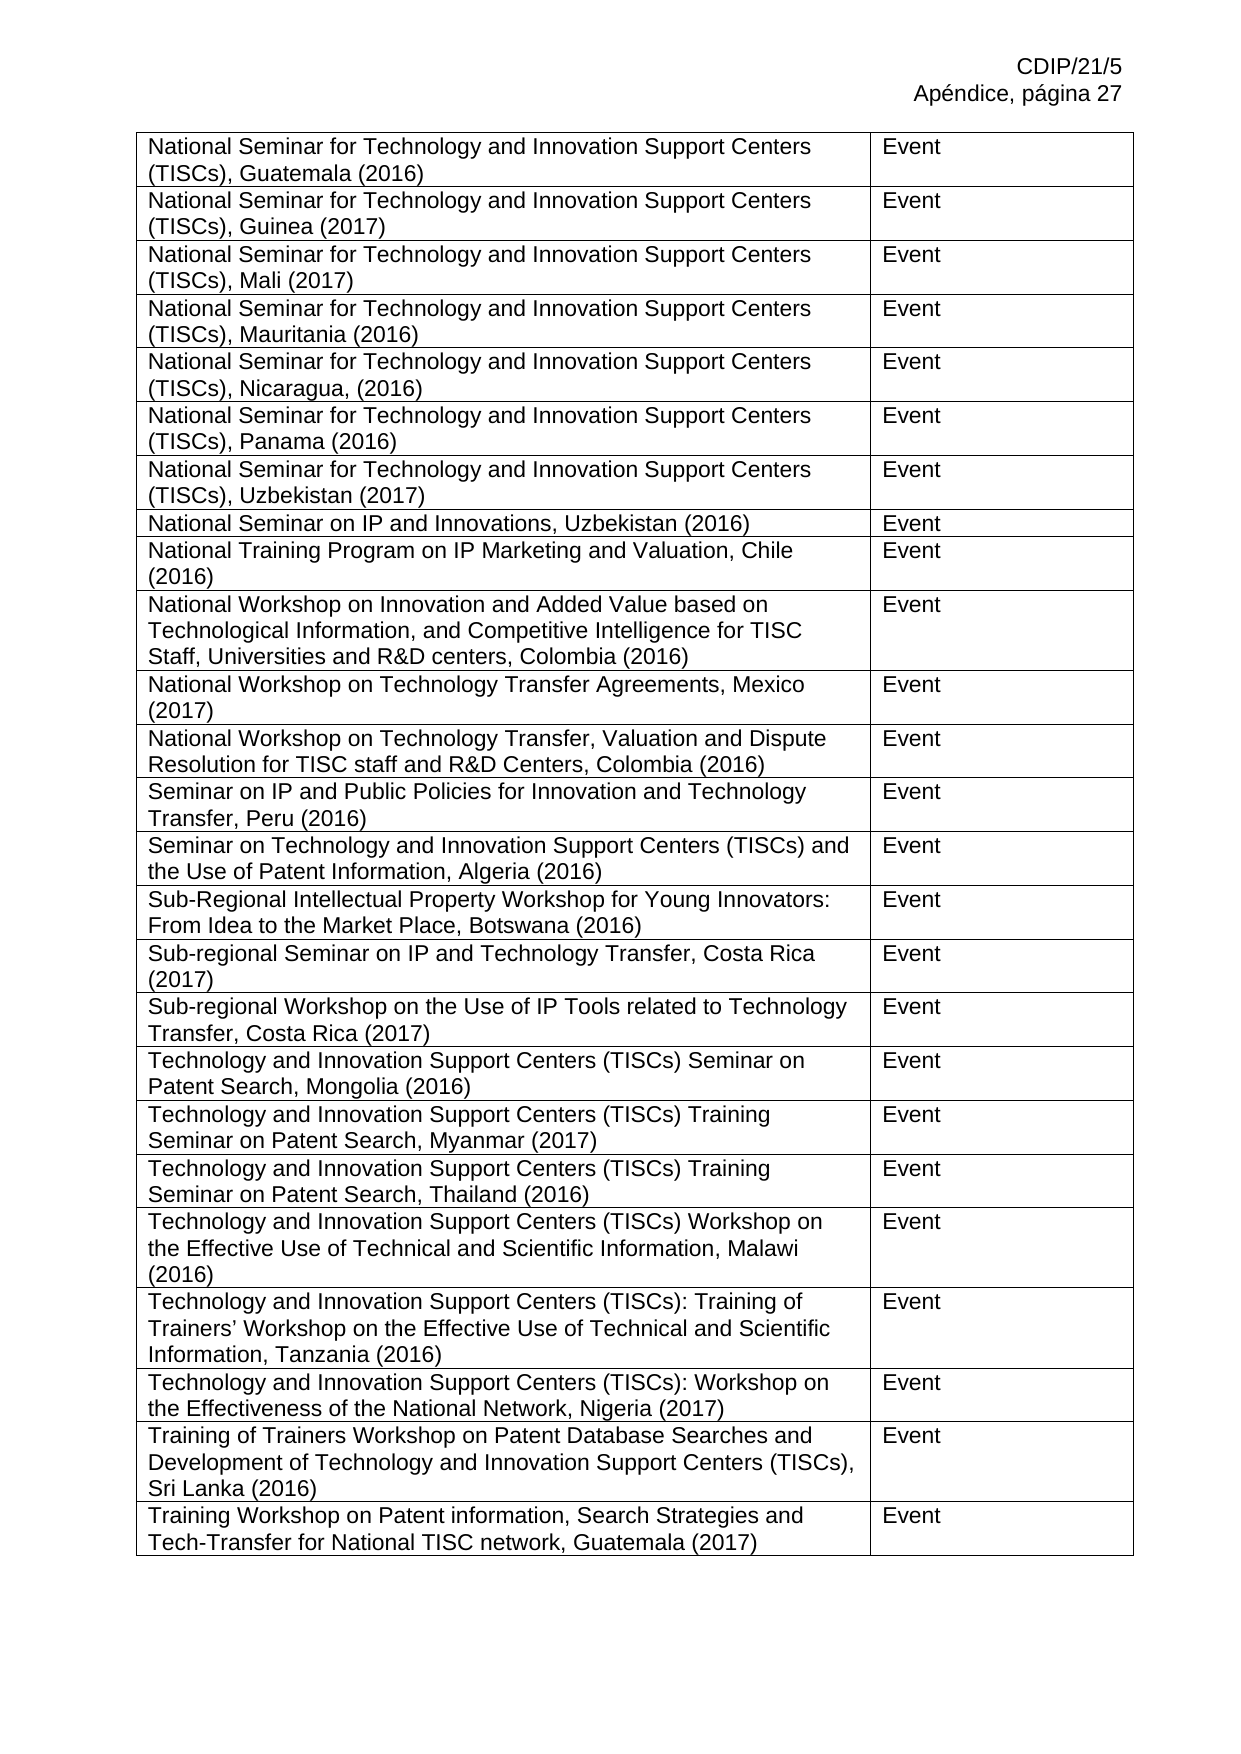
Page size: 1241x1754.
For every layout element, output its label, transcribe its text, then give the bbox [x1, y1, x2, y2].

table_cell Event [871, 832, 1133, 885]
table_cell Event [871, 133, 1133, 186]
table_cell National Workshop on Technology Transfer, Valuation and Dispute Resolution for TISC staff and R&D Centers, Colombia (2016) [137, 725, 870, 777]
table_cell National Seminar for Technology and Innovation Support Centers (TISCs), Mali (2017) [137, 241, 870, 293]
table_cell Event [871, 510, 1133, 536]
table_cell Training of Trainers Workshop on Patent Database Searches and Development of Technology and Innovation Support Centers (TISCs), Sri Lanka (2016) [137, 1422, 870, 1501]
table_cell Event [871, 1155, 1133, 1207]
table_cell Technology and Innovation Support Centers (TISCs) Training Seminar on Patent Search, Thailand (2016) [137, 1155, 870, 1207]
table_cell Seminar on IP and Public Policies for Innovation and Technology Transfer, Peru (2016) [137, 778, 870, 831]
table_cell National Seminar for Technology and Innovation Support Centers (TISCs), Uzbekistan (2017) [137, 456, 870, 508]
table_cell Event [871, 295, 1133, 347]
table_cell Event [871, 886, 1133, 938]
table_cell Event [871, 348, 1133, 401]
table_cell Training Workshop on Patent information, Search Strategies and Tech-Transfer for National TISC network, Guatemala (2017) [137, 1502, 870, 1555]
table_cell Technology and Innovation Support Centers (TISCs) Workshop on the Effective Use of Technical and Scientific Information, Malawi (2016) [137, 1208, 870, 1287]
table_cell Technology and Innovation Support Centers (TISCs): Training of Trainers’ Workshop on the Effective Use of Technical and Scientific Information, Tanzania (2016) [137, 1288, 870, 1367]
table_cell Sub-regional Workshop on the Use of IP Tools related to Technology Transfer, Costa Rica (2017) [137, 993, 870, 1046]
table_cell Event [871, 940, 1133, 992]
table_cell Event [871, 241, 1133, 293]
table_cell National Seminar for Technology and Innovation Support Centers (TISCs), Panama (2016) [137, 402, 870, 455]
table_cell Event [871, 1101, 1133, 1153]
table_cell National Seminar for Technology and Innovation Support Centers (TISCs), Nicaragua, (2016) [137, 348, 870, 401]
table_cell Event [871, 671, 1133, 723]
table_cell Event [871, 591, 1133, 670]
table_cell Event [871, 402, 1133, 455]
table_cell Event [871, 187, 1133, 240]
table_cell Event [871, 1502, 1133, 1555]
table_cell National Workshop on Technology Transfer Agreements, Mexico (2017) [137, 671, 870, 723]
table_cell National Training Program on IP Marketing and Valuation, Chile (2016) [137, 537, 870, 589]
table_cell Event [871, 1208, 1133, 1287]
table_cell Sub-Regional Intellectual Property Workshop for Young Innovators: From Idea to the Market Place, Botswana (2016) [137, 886, 870, 938]
table_cell Event [871, 1369, 1133, 1421]
table_cell National Seminar on IP and Innovations, Uzbekistan (2016) [137, 510, 870, 536]
table_cell Seminar on Technology and Innovation Support Centers (TISCs) and the Use of Patent Information, Algeria (2016) [137, 832, 870, 885]
table_cell Event [871, 1047, 1133, 1100]
table_cell National Workshop on Innovation and Added Value based on Technological Information, and Competitive Intelligence for TISC Staff, Universities and R&D centers, Colombia (2016) [137, 591, 870, 670]
table_cell Technology and Innovation Support Centers (TISCs) Seminar on Patent Search, Mongolia (2016) [137, 1047, 870, 1100]
table_cell Event [871, 1288, 1133, 1367]
table_cell Event [871, 993, 1133, 1046]
table_cell National Seminar for Technology and Innovation Support Centers (TISCs), Guatemala (2016) [137, 133, 870, 186]
table_cell National Seminar for Technology and Innovation Support Centers (TISCs), Guinea (2017) [137, 187, 870, 240]
table_cell Sub-regional Seminar on IP and Technology Transfer, Costa Rica (2017) [137, 940, 870, 992]
table_cell Event [871, 1422, 1133, 1501]
table_cell Event [871, 778, 1133, 831]
table_cell Technology and Innovation Support Centers (TISCs) Training Seminar on Patent Search, Myanmar (2017) [137, 1101, 870, 1153]
table_cell Event [871, 537, 1133, 589]
table_cell Event [871, 725, 1133, 777]
table_cell National Seminar for Technology and Innovation Support Centers (TISCs), Mauritania (2016) [137, 295, 870, 347]
table_cell Event [871, 456, 1133, 508]
table_cell Technology and Innovation Support Centers (TISCs): Workshop on the Effectiveness of the National Network, Nigeria (2017) [137, 1369, 870, 1421]
